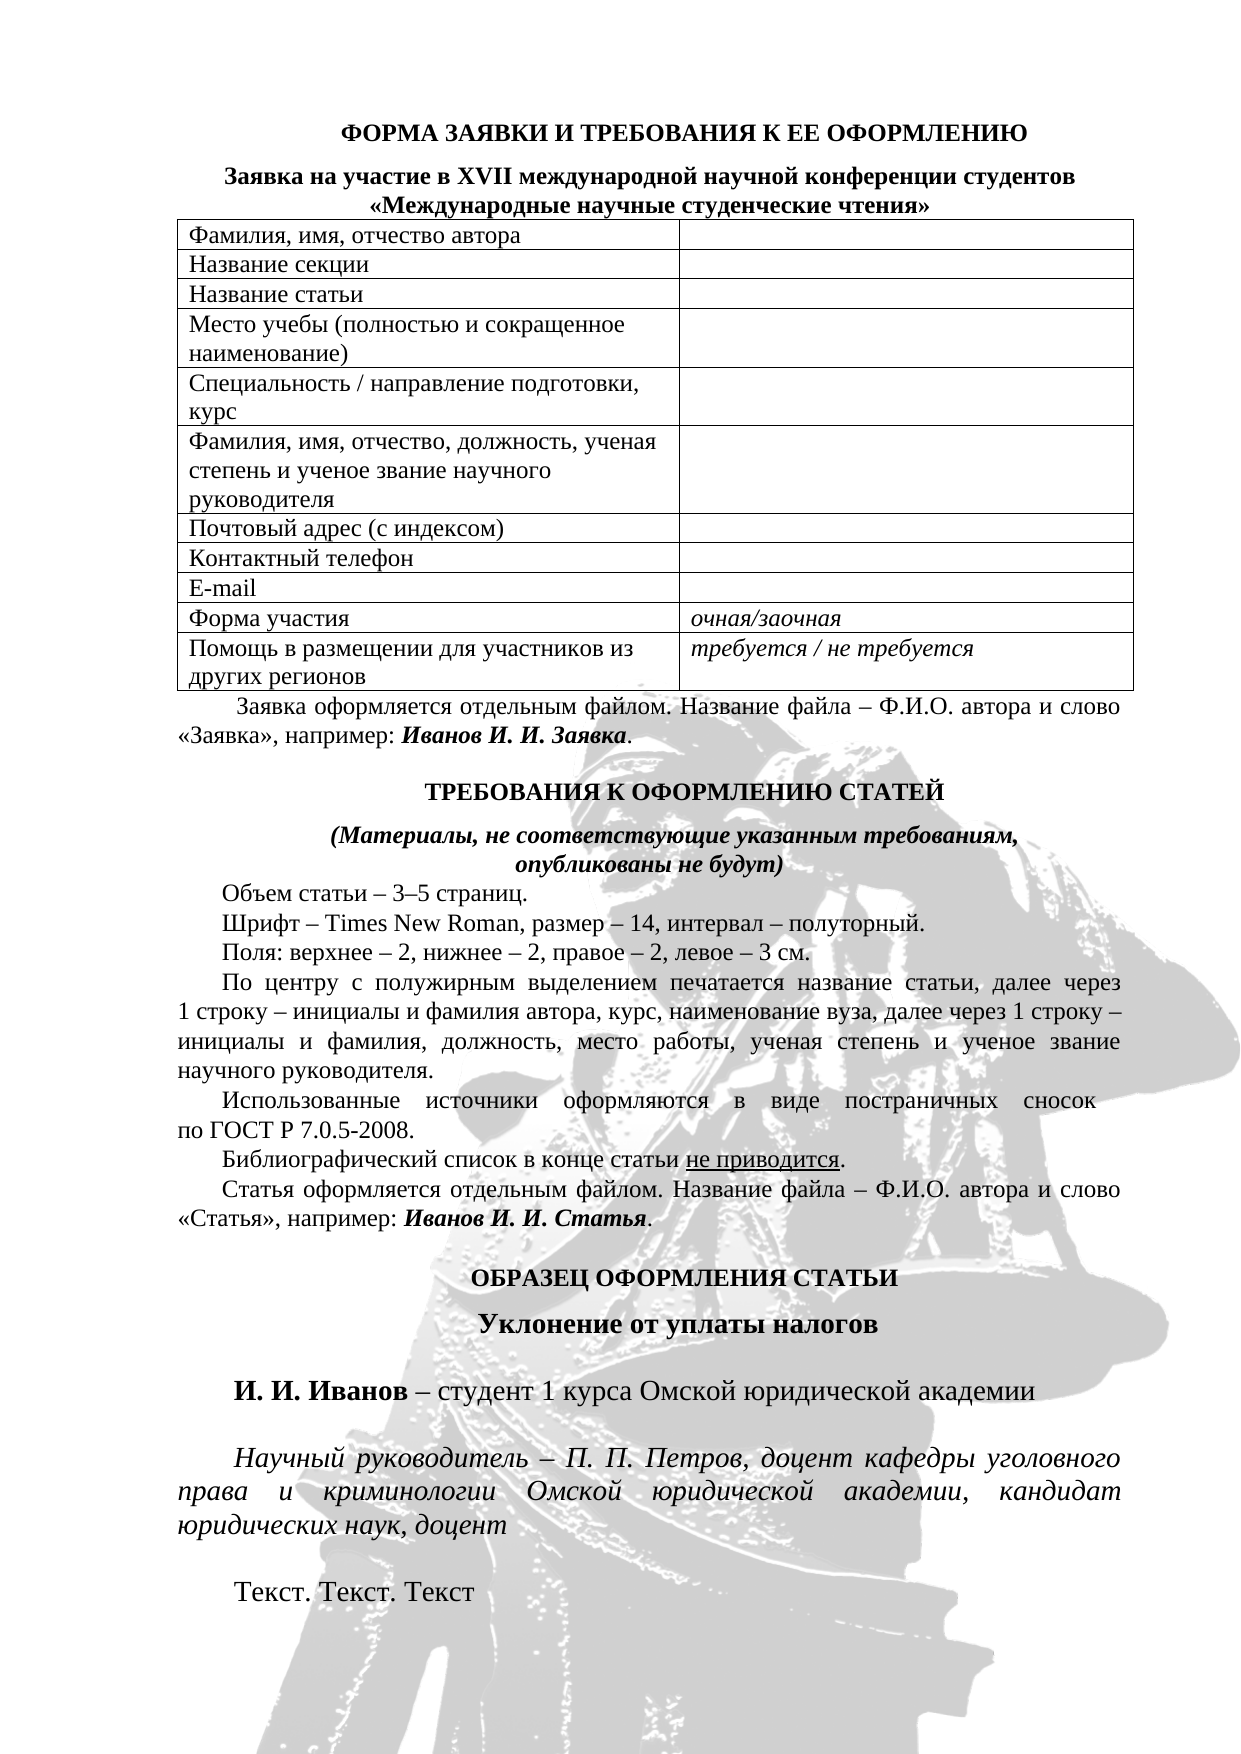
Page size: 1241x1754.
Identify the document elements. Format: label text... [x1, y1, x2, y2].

table_cell [680, 543, 1133, 572]
table_cell Название секции [178, 250, 679, 278]
text ОБРАЗЕЦ ОФОРМЛЕНИЯ СТАТЬИ [177, 1263, 1191, 1291]
table_cell Форма участия [178, 603, 679, 632]
title «Международные научные студенческие чтения» [177, 190, 1122, 219]
table_cell [680, 573, 1133, 602]
table_cell Почтовый адрес (с индексом) [178, 514, 679, 542]
table_cell требуется / не требуется [680, 633, 1133, 690]
table_cell Помощь в размещении для участников из других регионов [178, 633, 679, 690]
table_cell Фамилия, имя, отчество, должность, ученая степень и ученое звание научного руководителя [178, 426, 679, 512]
text (Материалы, не соответствующие указанным требованиям, опубликованы не будут) [177, 821, 1122, 878]
table_cell Специальность / направление подготовки, курс [178, 368, 679, 425]
text Научный руководитель – П. П. Петров, доцент кафедры уголовного права и криминологии Омской юридической академии, кандидат юридических наук, доцент [177, 1440, 1122, 1541]
text ФОРМА ЗАЯВКИ И ТРЕБОВАНИЯ К ЕЕ ОФОРМЛЕНИЮ [177, 118, 1191, 147]
title Заявка на участие в ХVII международной научной конференции студентов [177, 161, 1122, 190]
text Объем статьи – 3–5 страниц. [177, 878, 1122, 907]
text Уклонение от уплаты налогов [177, 1306, 1122, 1339]
table_cell E-mail [178, 573, 679, 602]
text Библиографический список в конце статьи не приводится. [177, 1144, 1122, 1173]
text Использованные источники оформляются в виде постраничных сносок по ГОСТ Р 7.0.5-2008. [177, 1085, 1122, 1143]
text ТРЕБОВАНИЯ К ОФОРМЛЕНИЮ СТАТЕЙ [177, 777, 1191, 806]
table_cell [680, 514, 1133, 542]
table_cell Название статьи [178, 279, 679, 308]
table_cell [680, 368, 1133, 425]
table_cell [680, 309, 1133, 367]
table_cell Контактный телефон [178, 543, 679, 572]
table_cell [680, 426, 1133, 512]
text Статья оформляется отдельным файлом. Название файла – Ф.И.О. автора и слово «Статья», например: Иванов И. И. Статья. [177, 1174, 1122, 1232]
table_header Фамилия, имя, отчество автора [178, 220, 679, 248]
text Текст. Текст. Текст [177, 1574, 1122, 1608]
table_cell [680, 279, 1133, 308]
text По центру с полужирным выделением печатается название статьи, далее через 1 строку – инициалы и фамилия автора, курс, наименование вуза, далее через 1 строку – инициалы и фамилия, должность, место работы, ученая степень и ученое звание научного руководителя. [177, 967, 1122, 1084]
table_cell очная/заочная [680, 603, 1133, 632]
text Поля: верхнее – 2, нижнее – 2, правое – 2, левое – 3 см. [177, 937, 1122, 966]
table_header [680, 220, 1133, 248]
table_cell Место учебы (полностью и сокращенное наименование) [178, 309, 679, 367]
list Заявка оформляется отдельным файлом. Название файла – Ф.И.О. автора и слово «Заявка», например: Иванов И. И. Заявка. [177, 691, 1122, 749]
text И. И. Иванов – студент 1 курса Омской юридической академии [177, 1373, 1122, 1406]
text Шрифт – Times New Roman, размер – 14, интервал – полуторный. [177, 908, 1122, 936]
table_cell [680, 250, 1133, 278]
